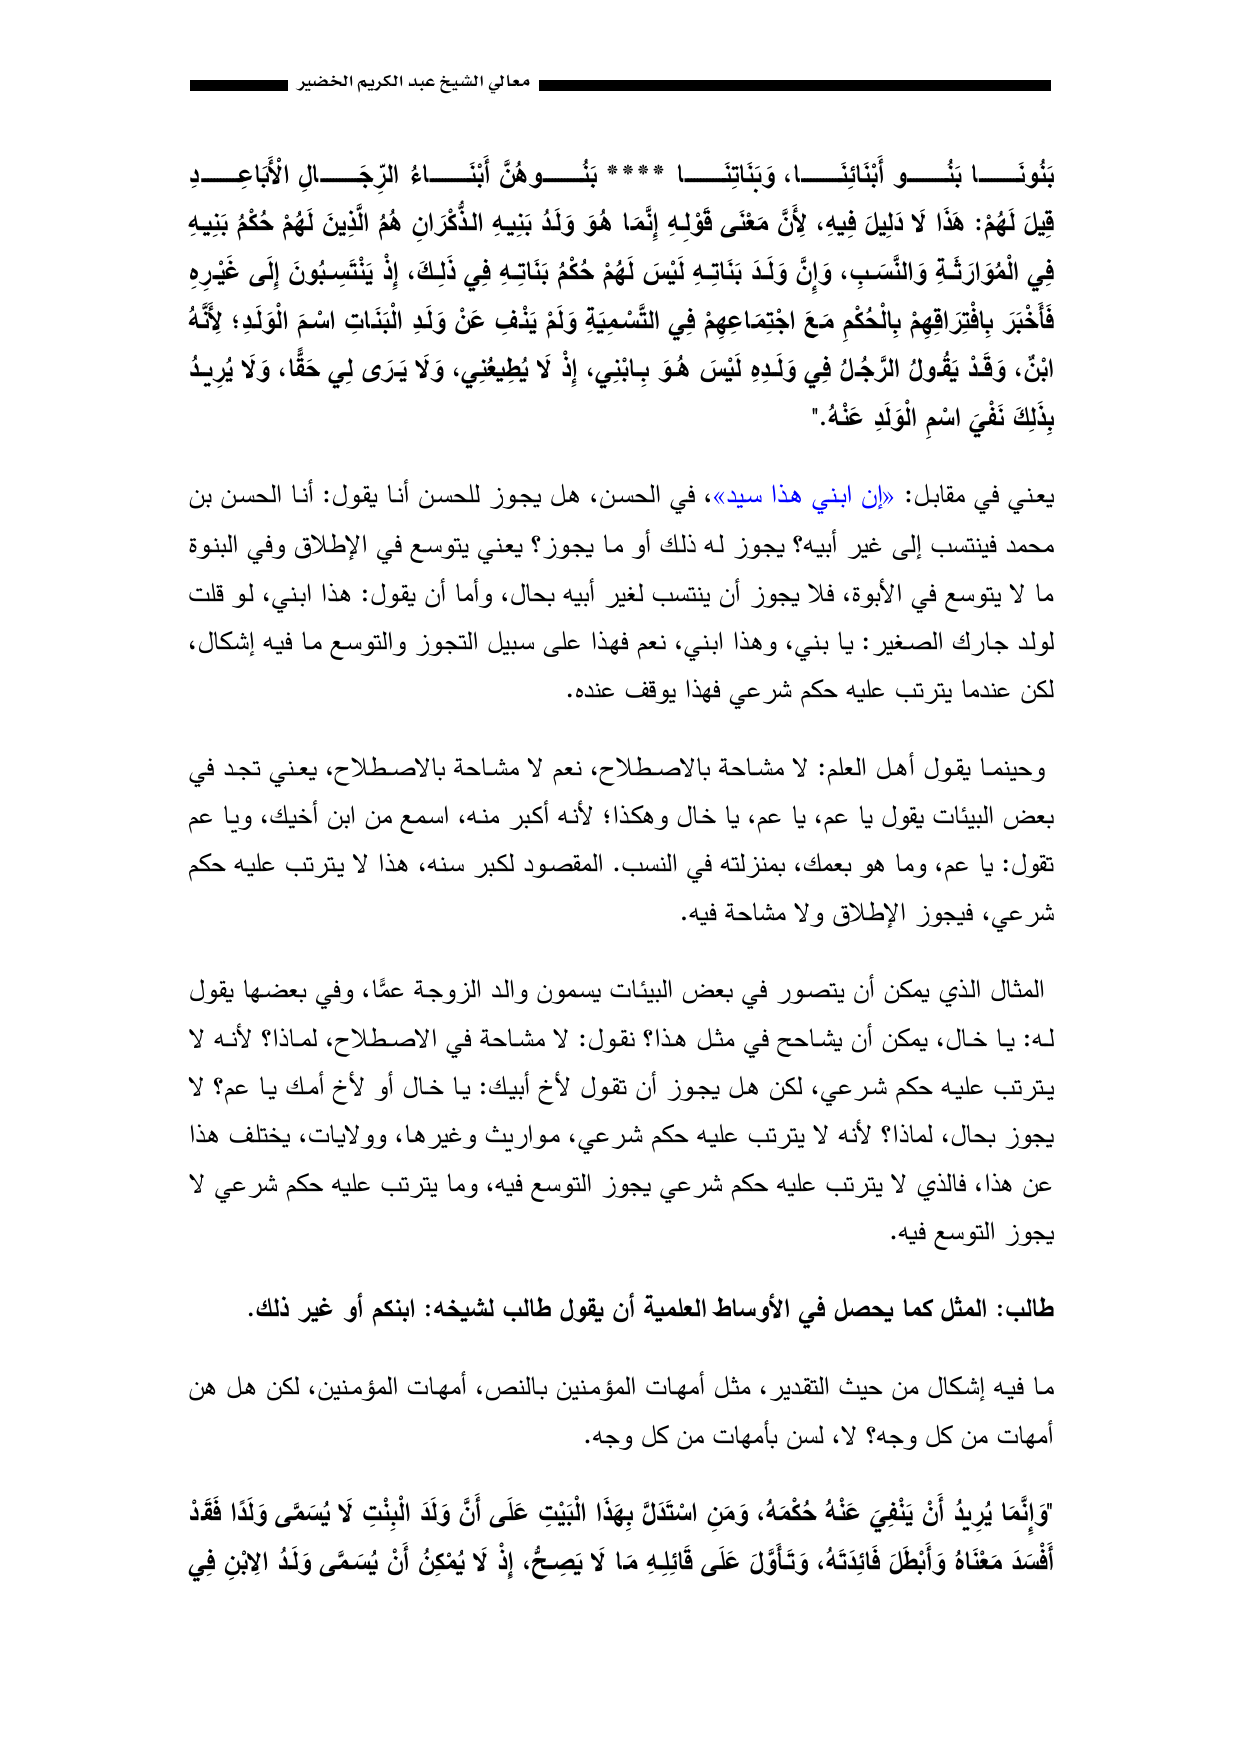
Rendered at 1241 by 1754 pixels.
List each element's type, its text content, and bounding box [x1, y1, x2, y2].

text المثال الذي يمكن أن يتصور في بعض البيئات يسمون والد الزوجة عمًّا، وفي بعضها يقول له: يا خال، يمكن أن يشاحح في مثل هذا؟ نقول: لا مشاحة في الاصطلاح، لماذا؟ لأنه لا يترتب عليه حكم شرعي، لكن هل يجوز أن تقول لأخ أبيك: يا خال أو لأخ أمك يا عم؟ لا يجوز بحال، لماذا؟ لأنه لا يترتب عليه حكم شرعي، مواريث وغيرها، وولايات، يختلف هذا عن هذا، فالذي لا يترتب عليه حكم شرعي يجوز التوسع فيه، وما يترتب عليه حكم شرعي لا يجوز التوسع فيه. [187, 965, 1053, 1255]
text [187, 1488, 1053, 1585]
text وحينما يقول أهل العلم: لا مشاحة بالاصطلاح، نعم لا مشاحة بالاصطلاح، يعني تجد في بعض البيئات يقول يا عم، يا عم، يا خال وهكذا؛ لأنه أكبر منه، اسمع من ابن أخيك، ويا عم تقول: يا عم، وما هو بعمك، بمنزلته في النسب. المقصود لكبر سنه، هذا لا يترتب عليه حكم شرعي، فيجوز الإطلاق ولا مشاحة فيه. [187, 743, 1053, 936]
text بَنُونَا بَنُو أَبْنَائِنَا، وَبَنَاتِنَا **** بَنُوهُنَّ أَبْنَاءُ الرِّجَالِ الْأَبَاعِدِ قِيلَ لَهُمْ: هَذَا لَا دَلِيلَ فِيهِ، لِأَنَّ مَعْنَى قَوْلِهِ إِنَّمَا هُوَ وَلَدُ بَنِيهِ الذُّكْرَانِ هُمُ الَّذِينَ لَهُمْ حُكْمُ بَنِيهِ فِي الْمُوَارَثَةِ وَالنَّسَبِ، وَإِنَّ وَلَدَ بَنَاتِهِ لَيْسَ لَهُمْ حُكْمُ بَنَاتِهِ فِي ذَلِكَ، إِذْ يَنْتَسِبُونَ إِلَى غَيْرِهِ فَأَخْبَرَ بِافْتِرَاقِهِمْ بِالْحُكْمِ مَعَ اجْتِمَاعِهِمْ فِي التَّسْمِيَةِ وَلَمْ يَنْفِ عَنْ وَلَدِ الْبَنَاتِ اسْمَ الْوَلَدِ؛ لِأَنَّهُ ابْنٌ، وَقَدْ يَقُولُ الرَّجُلُ فِي وَلَدِهِ لَيْسَ هُوَ بِابْنِي، إِذْ لَا يُطِيعُنِي، وَلَا يَرَى لِي حَقًّا، وَلَا يُرِيدُ بِذَلِكَ نَفْيَ اسْمِ الْوَلَدِ عَنْهُ." [187, 150, 1053, 441]
text طالب: المثل كما يحصل في الأوساط العلمية أن يقول طالب لشيخه: ابنكم أو غير ذلك. [187, 1284, 1053, 1333]
text يعني في مقابل: «إن ابني هذا سيد»، في الحسن، هل يجوز للحسن أنا يقول: أنا الحسن بن محمد فينتسب إلى غير أبيه؟ يجوز له ذلك أو ما يجوز؟ يعني يتوسع في الإطلاق وفي البنوة ما لا يتوسع في الأبوة، فلا يجوز أن ينتسب لغير أبيه بحال، وأما أن يقول: هذا ابني، لو قلت لولد جارك الصغير: يا بني، وهذا ابني، نعم فهذا على سبيل التجوز والتوسع ما فيه إشكال، لكن عندما يترتب عليه حكم شرعي فهذا يوقف عنده. [187, 470, 1053, 714]
text ما فيه إشكال من حيث التقدير، مثل أمهات المؤمنين بالنص، أمهات المؤمنين، لكن هل هن أمهات من كل وجه؟ لا، لسن بأمهات من كل وجه. [187, 1362, 1053, 1459]
